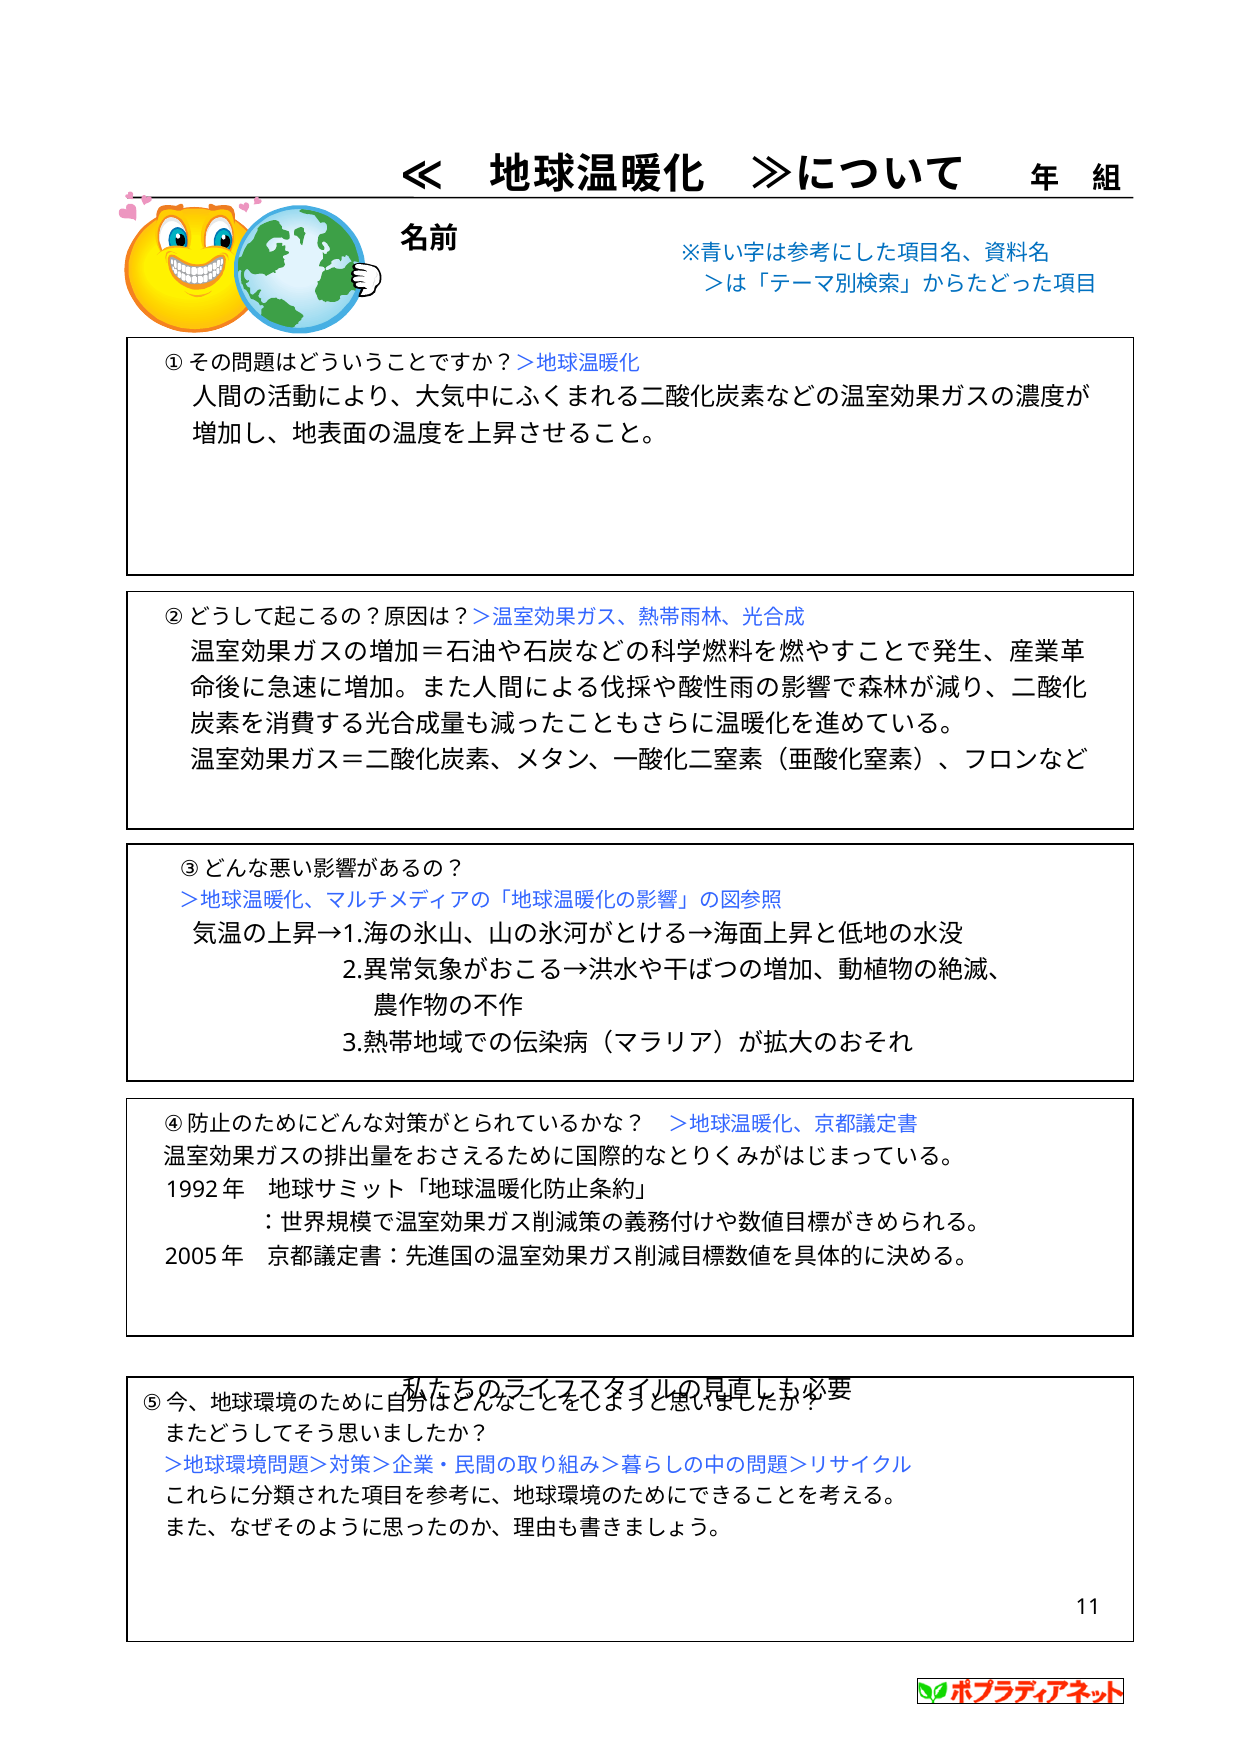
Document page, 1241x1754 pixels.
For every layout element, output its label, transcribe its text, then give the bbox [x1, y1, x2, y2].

text ≪ 地球温暖化 ≫について 年 組 名前 [118, 137, 1122, 269]
text 私たちのライフスタイルの見直しも必要 [118, 1355, 1122, 1421]
picture [918, 1679, 1123, 1703]
